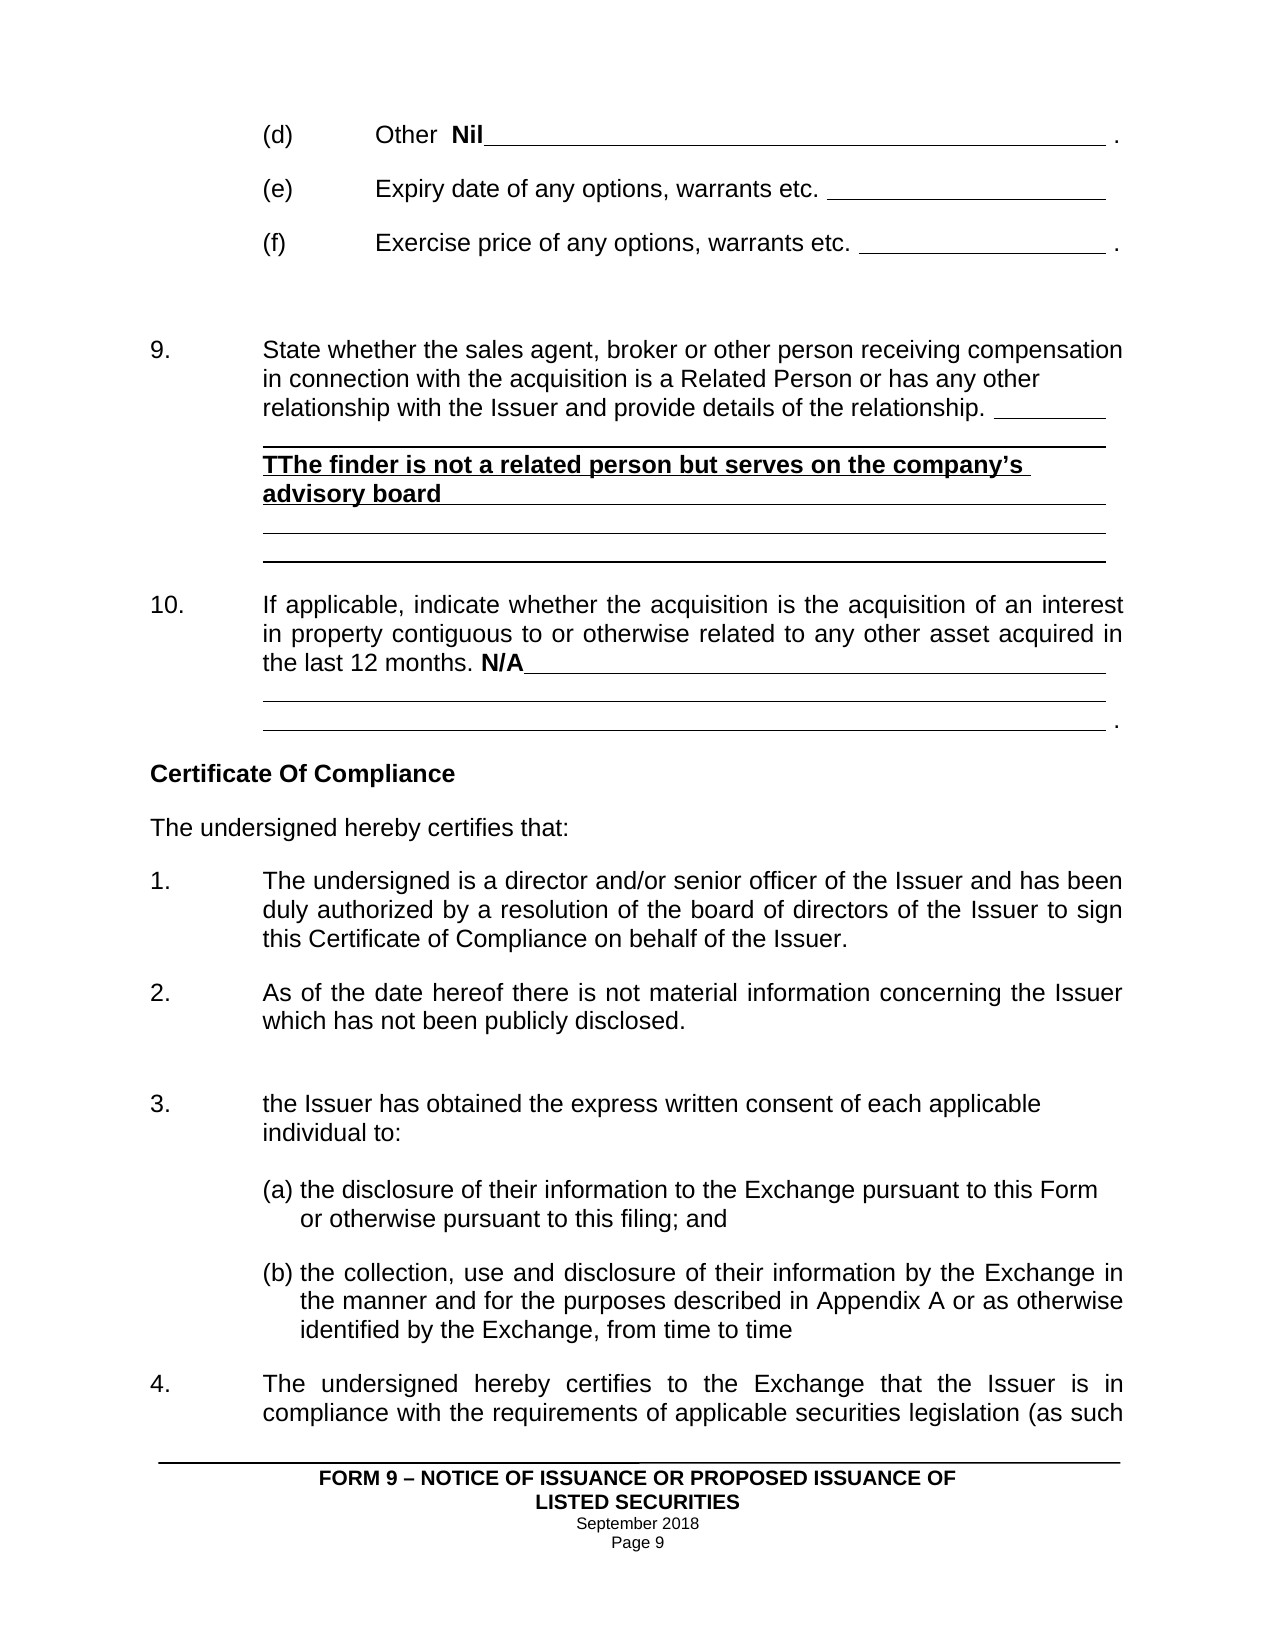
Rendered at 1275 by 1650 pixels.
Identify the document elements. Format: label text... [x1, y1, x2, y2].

list As of the date hereof there is not material information concerning the Issuer which has not been publicly disclosed. [150, 977, 1125, 1035]
list State whether the sales agent, broker or other person receiving compensation in connection with the acquisition is a Related Person or has any other relationship with the Issuer and provide details of the relationship. TThe finder is not a related person but serves on the company’s advisory board [150, 335, 1125, 565]
list (d) Other Nil . [262, 120, 1125, 149]
list 1. The undersigned is a director and/or senior officer of the Issuer and has been duly authorized by a resolution of the board of directors of the Issuer to sign this Certificate of Compliance on behalf of the Issuer. [150, 866, 1125, 952]
list the Issuer has obtained the express written consent of each applicable individual to: [150, 1089, 1125, 1146]
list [150, 1369, 1125, 1426]
list Expiry date of any options, warrants etc. [262, 174, 1125, 202]
text The undersigned hereby certifies that: [150, 812, 1125, 841]
list If applicable, indicate whether the acquisition is the acquisition of an interest in property contiguous to or otherwise related to any other asset acquired in the last 12 months. N/A [150, 590, 1125, 676]
list Exercise price of any options, warrants etc. . [262, 227, 1125, 256]
list Certificate Of Compliance [150, 759, 1125, 787]
list (a) the disclosure of their information to the Exchange pursuant to this Form or otherwise pursuant to this filing; and [262, 1175, 1125, 1232]
list (b) the collection, use and disclosure of their information by the Exchange in the manner and for the purposes described in Appendix A or as otherwise identified by the Exchange, from time to time [262, 1257, 1125, 1344]
list . [150, 705, 1125, 734]
